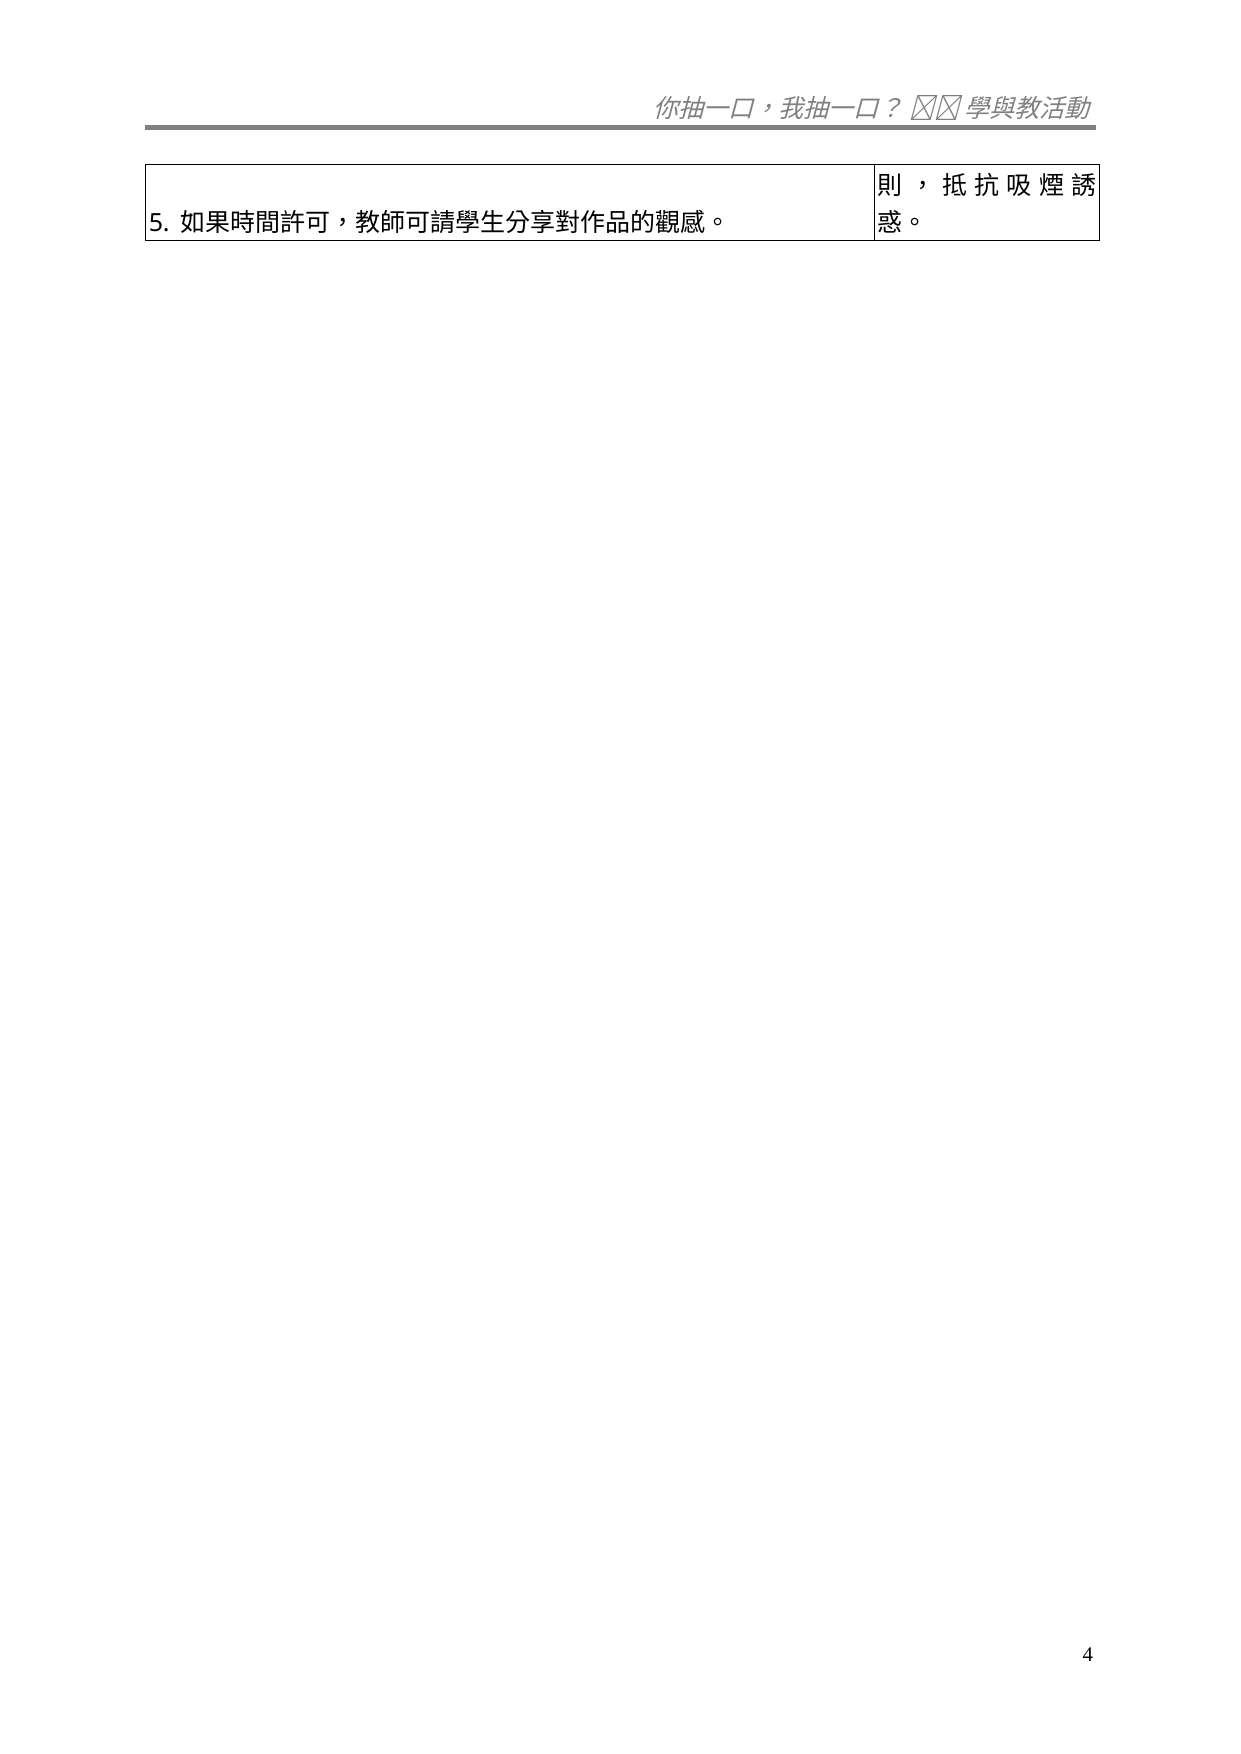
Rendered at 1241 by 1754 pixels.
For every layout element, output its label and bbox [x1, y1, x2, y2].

table_cell [875, 165, 1099, 239]
table_cell [146, 165, 874, 239]
